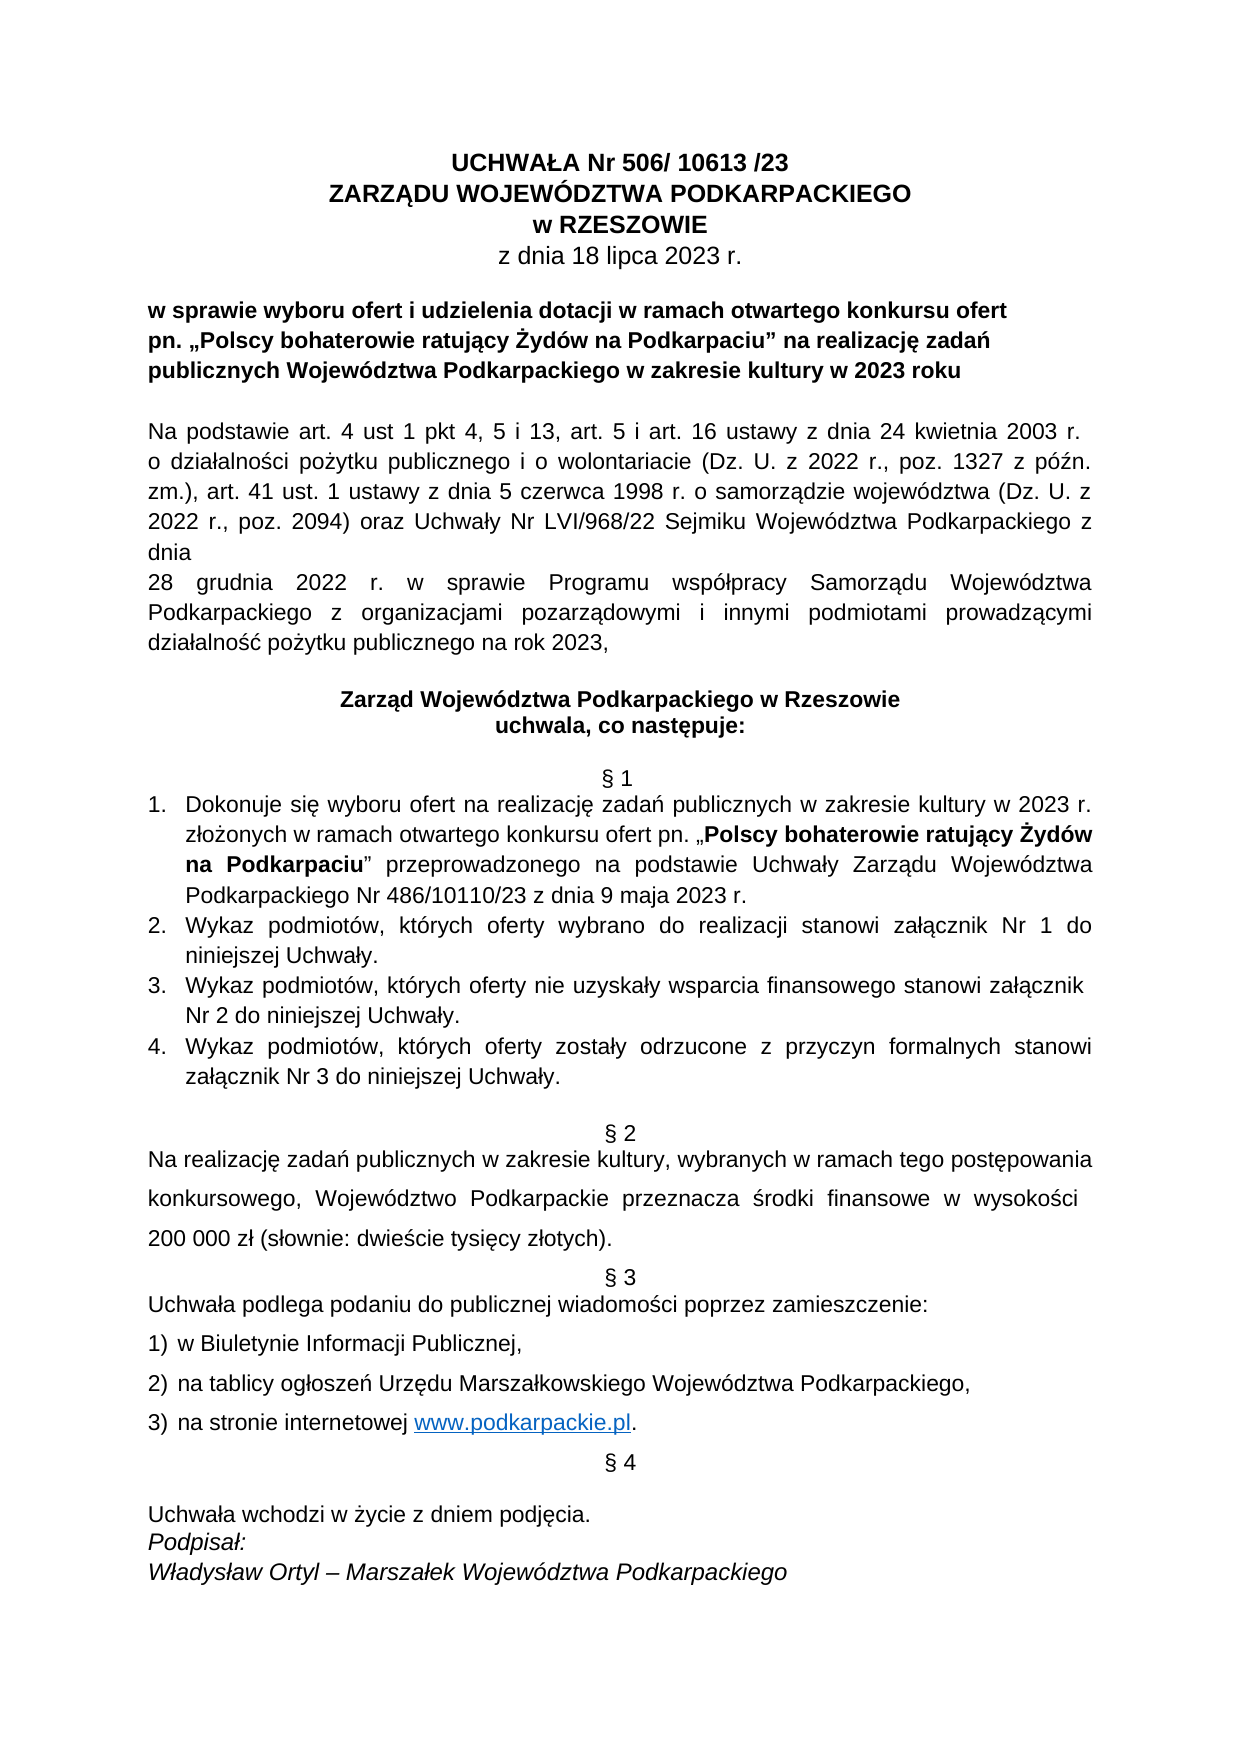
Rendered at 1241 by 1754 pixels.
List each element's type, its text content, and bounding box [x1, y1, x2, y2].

text Na podstawie art. 4 ust 1 pkt 4, 5 i 13, art. 5 i art. 16 ustawy z dnia 24 kwietnia 2003 r. o działalności pożytku publicznego i o wolontariacie (Dz. U. z 2022 r., poz. 1327 z późn. zm.), art. 41 ust. 1 ustawy z dnia 5 czerwca 1998 r. o samorządzie województwa (Dz. U. z 2022 r., poz. 2094) oraz Uchwały Nr LVI/968/22 Sejmiku Województwa Podkarpackiego z dnia 28 grudnia 2022 r. w sprawie Programu współpracy Samorządu Województwa Podkarpackiego z organizacjami pozarządowymi i innymi podmiotami prowadzącymi działalność pożytku publicznego na rok 2023, [148, 418, 1093, 655]
text § 2 [148, 1119, 1093, 1146]
list Dokonuje się wyboru ofert na realizację zadań publicznych w zakresie kultury w 2023 r. złożonych w ramach otwartego konkursu ofert pn. „Polscy bohaterowie ratujący Żydów na Podkarpaciu” przeprowadzonego na podstawie Uchwały Zarządu Województwa Podkarpackiego Nr 486/10110/23 z dnia 9 maja 2023 r. [148, 791, 1093, 908]
text Na realizację zadań publicznych w zakresie kultury, wybranych w ramach tego postępowania konkursowego, Województwo Podkarpackie przeznacza środki finansowe w wysokości 200 000 zł (słownie: dwieście tysięcy złotych). [148, 1146, 1093, 1251]
text Zarząd Województwa Podkarpackiego w Rzeszowie [148, 686, 1093, 712]
text Władysław Ortyl – Marszałek Województwa Podkarpackiego [148, 1557, 1093, 1585]
list Wykaz podmiotów, których oferty wybrano do realizacji stanowi załącznik Nr 1 do niniejszej Uchwały. [148, 912, 1093, 968]
text Podpisał: [148, 1528, 1093, 1555]
list na tablicy ogłoszeń Urzędu Marszałkowskiego Województwa Podkarpackiego, [148, 1369, 1093, 1396]
text § 1 [148, 765, 1093, 791]
text § 4 [148, 1448, 1093, 1475]
list na stronie internetowej www.podkarpackie.pl. [148, 1409, 1093, 1435]
text UCHWAŁA Nr 506/ 10613 /23 ZARZĄDU WOJEWÓDZTWA PODKARPACKIEGO w RZESZOWIE z dnia 18 lipca 2023 r. [148, 148, 1093, 269]
text § 3 [148, 1264, 1093, 1291]
text w sprawie wyboru ofert i udzielenia dotacji w ramach otwartego konkursu ofert pn. „Polscy bohaterowie ratujący Żydów na Podkarpaciu” na realizację zadań publicznych Województwa Podkarpackiego w zakresie kultury w 2023 roku [148, 297, 1093, 383]
text Uchwała wchodzi w życie z dniem podjęcia. [148, 1501, 1093, 1528]
text Uchwała podlega podaniu do publicznej wiadomości poprzez zamieszczenie: [148, 1291, 1093, 1317]
list Wykaz podmiotów, których oferty nie uzyskały wsparcia finansowego stanowi załącznik Nr 2 do niniejszej Uchwały. [148, 972, 1093, 1029]
list w Biuletynie Informacji Publicznej, [148, 1330, 1093, 1356]
text uchwala, co następuje: [148, 712, 1093, 738]
list Wykaz podmiotów, których oferty zostały odrzucone z przyczyn formalnych stanowi załącznik Nr 3 do niniejszej Uchwały. [148, 1033, 1093, 1089]
